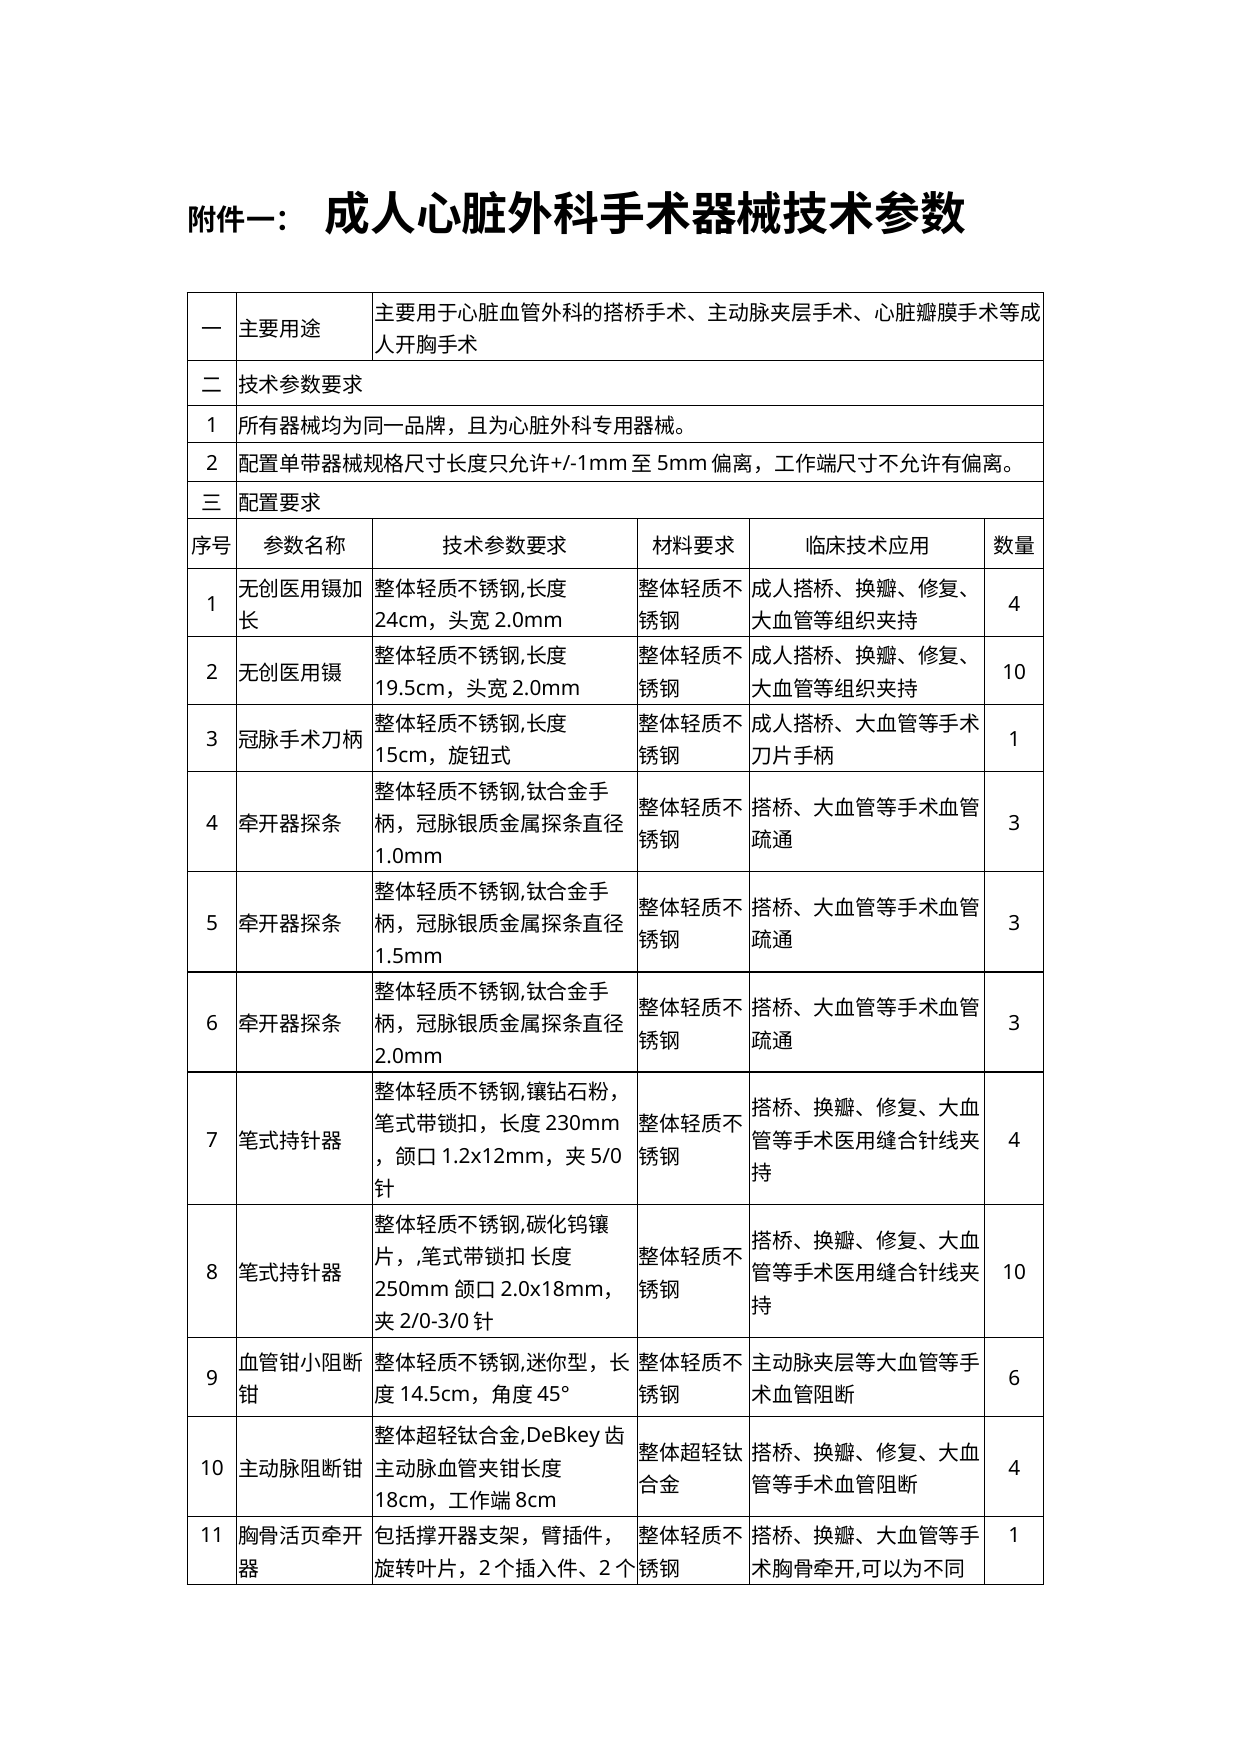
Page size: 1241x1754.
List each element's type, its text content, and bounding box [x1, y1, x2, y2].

table_cell 技术参数要求 [373, 519, 637, 568]
table_cell 1 [985, 1517, 1043, 1583]
table_cell 8 [188, 1205, 236, 1337]
table_cell 二 [188, 361, 236, 404]
table_cell 10 [985, 637, 1043, 703]
table_cell 整体轻质不锈钢 [638, 637, 749, 703]
table_cell 7 [188, 1073, 236, 1204]
table_cell 材料要求 [638, 519, 749, 568]
table_cell 整体超轻钛合金 [638, 1417, 749, 1516]
table_cell 搭桥、大血管等手术血管疏通 [750, 772, 984, 871]
table_cell 整体轻质不锈钢 [638, 569, 749, 636]
table_cell 整体轻质不锈钢,碳化钨镶片，,笔式带锁扣 长度250mm 颌口2.0x18mm，夹2/0-3/0针 [373, 1205, 637, 1337]
table_cell 11 [188, 1517, 236, 1583]
table_header 一 [188, 293, 236, 359]
table_cell 整体超轻钛合金,DeBkey齿主动脉血管夹钳长度18cm，工作端8cm [373, 1417, 637, 1516]
table_cell 搭桥、换瓣、修复、大血管等手术医用缝合针线夹持 [750, 1205, 984, 1337]
table_cell 整体轻质不锈钢 [638, 1517, 749, 1583]
table_cell 牵开器探条 [237, 772, 372, 871]
table_cell 整体轻质不锈钢,钛合金手柄，冠脉银质金属探条直径1.5mm [373, 872, 637, 971]
table_cell 3 [985, 973, 1043, 1071]
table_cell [373, 1517, 637, 1583]
table_cell 无创医用镊加长 [237, 569, 372, 636]
table_header 主要用途 [237, 293, 372, 359]
table_cell 4 [985, 1417, 1043, 1516]
table_cell 10 [985, 1205, 1043, 1337]
table_cell 参数名称 [237, 519, 372, 568]
table_cell 1 [985, 705, 1043, 771]
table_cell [750, 1517, 984, 1583]
table_cell 6 [985, 1338, 1043, 1416]
table_cell 笔式持针器 [237, 1073, 372, 1204]
table_cell 成人搭桥、大血管等手术刀片手柄 [750, 705, 984, 771]
table_cell 2 [188, 637, 236, 703]
text 附件一： 成人心脏外科手术器械技术参数 [187, 162, 1053, 259]
table_cell 牵开器探条 [237, 973, 372, 1071]
table_cell 技术参数要求 [237, 361, 1043, 404]
table_cell 主动脉夹层等大血管等手术血管阻断 [750, 1338, 984, 1416]
table_cell 整体轻质不锈钢 [638, 772, 749, 871]
table_cell 2 [188, 443, 236, 481]
table_cell 胸骨活页牵开器 [237, 1517, 372, 1583]
table_cell 搭桥、大血管等手术血管疏通 [750, 973, 984, 1071]
table_cell 数量 [985, 519, 1043, 568]
table_cell 10 [188, 1417, 236, 1516]
table_cell 临床技术应用 [750, 519, 984, 568]
table_cell 配置要求 [237, 482, 1043, 518]
table_cell 所有器械均为同一品牌，且为心脏外科专用器械。 [237, 406, 1043, 442]
table_cell 4 [985, 569, 1043, 636]
table_cell 整体轻质不锈钢 [638, 1338, 749, 1416]
table_cell 4 [985, 1073, 1043, 1204]
table_cell 1 [188, 406, 236, 442]
table_cell 血管钳小阻断钳 [237, 1338, 372, 1416]
table_cell 整体轻质不锈钢,迷你型，长度14.5cm，角度45° [373, 1338, 637, 1416]
table_cell 主动脉阻断钳 [237, 1417, 372, 1516]
table_cell 三 [188, 482, 236, 518]
table_cell 成人搭桥、换瓣、修复、大血管等组织夹持 [750, 569, 984, 636]
table_cell 3 [985, 872, 1043, 971]
table_cell 4 [188, 772, 236, 871]
table_cell 整体轻质不锈钢,长度15cm，旋钮式 [373, 705, 637, 771]
table_cell 整体轻质不锈钢,长度19.5cm，头宽2.0mm [373, 637, 637, 703]
table_cell 9 [188, 1338, 236, 1416]
table_cell 序号 [188, 519, 236, 568]
table_header 主要用于心脏血管外科的搭桥手术、主动脉夹层手术、心脏瓣膜手术等成人开胸手术 [373, 293, 1043, 359]
table_cell 搭桥、换瓣、修复、大血管等手术血管阻断 [750, 1417, 984, 1516]
table_cell 成人搭桥、换瓣、修复、大血管等组织夹持 [750, 637, 984, 703]
table_cell 3 [985, 772, 1043, 871]
table_cell 搭桥、大血管等手术血管疏通 [750, 872, 984, 971]
table_cell 整体轻质不锈钢 [638, 1073, 749, 1204]
table_cell 搭桥、换瓣、修复、大血管等手术医用缝合针线夹持 [750, 1073, 984, 1204]
table_cell 整体轻质不锈钢,镶钻石粉，笔式带锁扣，长度230mm ，颌口1.2x12mm，夹5/0针 [373, 1073, 637, 1204]
table_cell 5 [188, 872, 236, 971]
table_cell 笔式持针器 [237, 1205, 372, 1337]
table_cell 6 [188, 973, 236, 1071]
table_cell 3 [188, 705, 236, 771]
table_cell 整体轻质不锈钢 [638, 872, 749, 971]
table_cell 整体轻质不锈钢,钛合金手柄，冠脉银质金属探条直径1.0mm [373, 772, 637, 871]
table_cell 配置单带器械规格尺寸长度只允许+/-1mm至5mm偏离，工作端尺寸不允许有偏离。 [237, 443, 1043, 481]
table_cell 牵开器探条 [237, 872, 372, 971]
table_cell 整体轻质不锈钢 [638, 705, 749, 771]
table_cell 整体轻质不锈钢 [638, 973, 749, 1071]
table_cell 1 [188, 569, 236, 636]
table_cell 整体轻质不锈钢,长度24cm，头宽2.0mm [373, 569, 637, 636]
table_cell 整体轻质不锈钢 [638, 1205, 749, 1337]
table_cell 整体轻质不锈钢,钛合金手柄，冠脉银质金属探条直径2.0mm [373, 973, 637, 1071]
table_cell 冠脉手术刀柄 [237, 705, 372, 771]
table_cell 无创医用镊 [237, 637, 372, 703]
